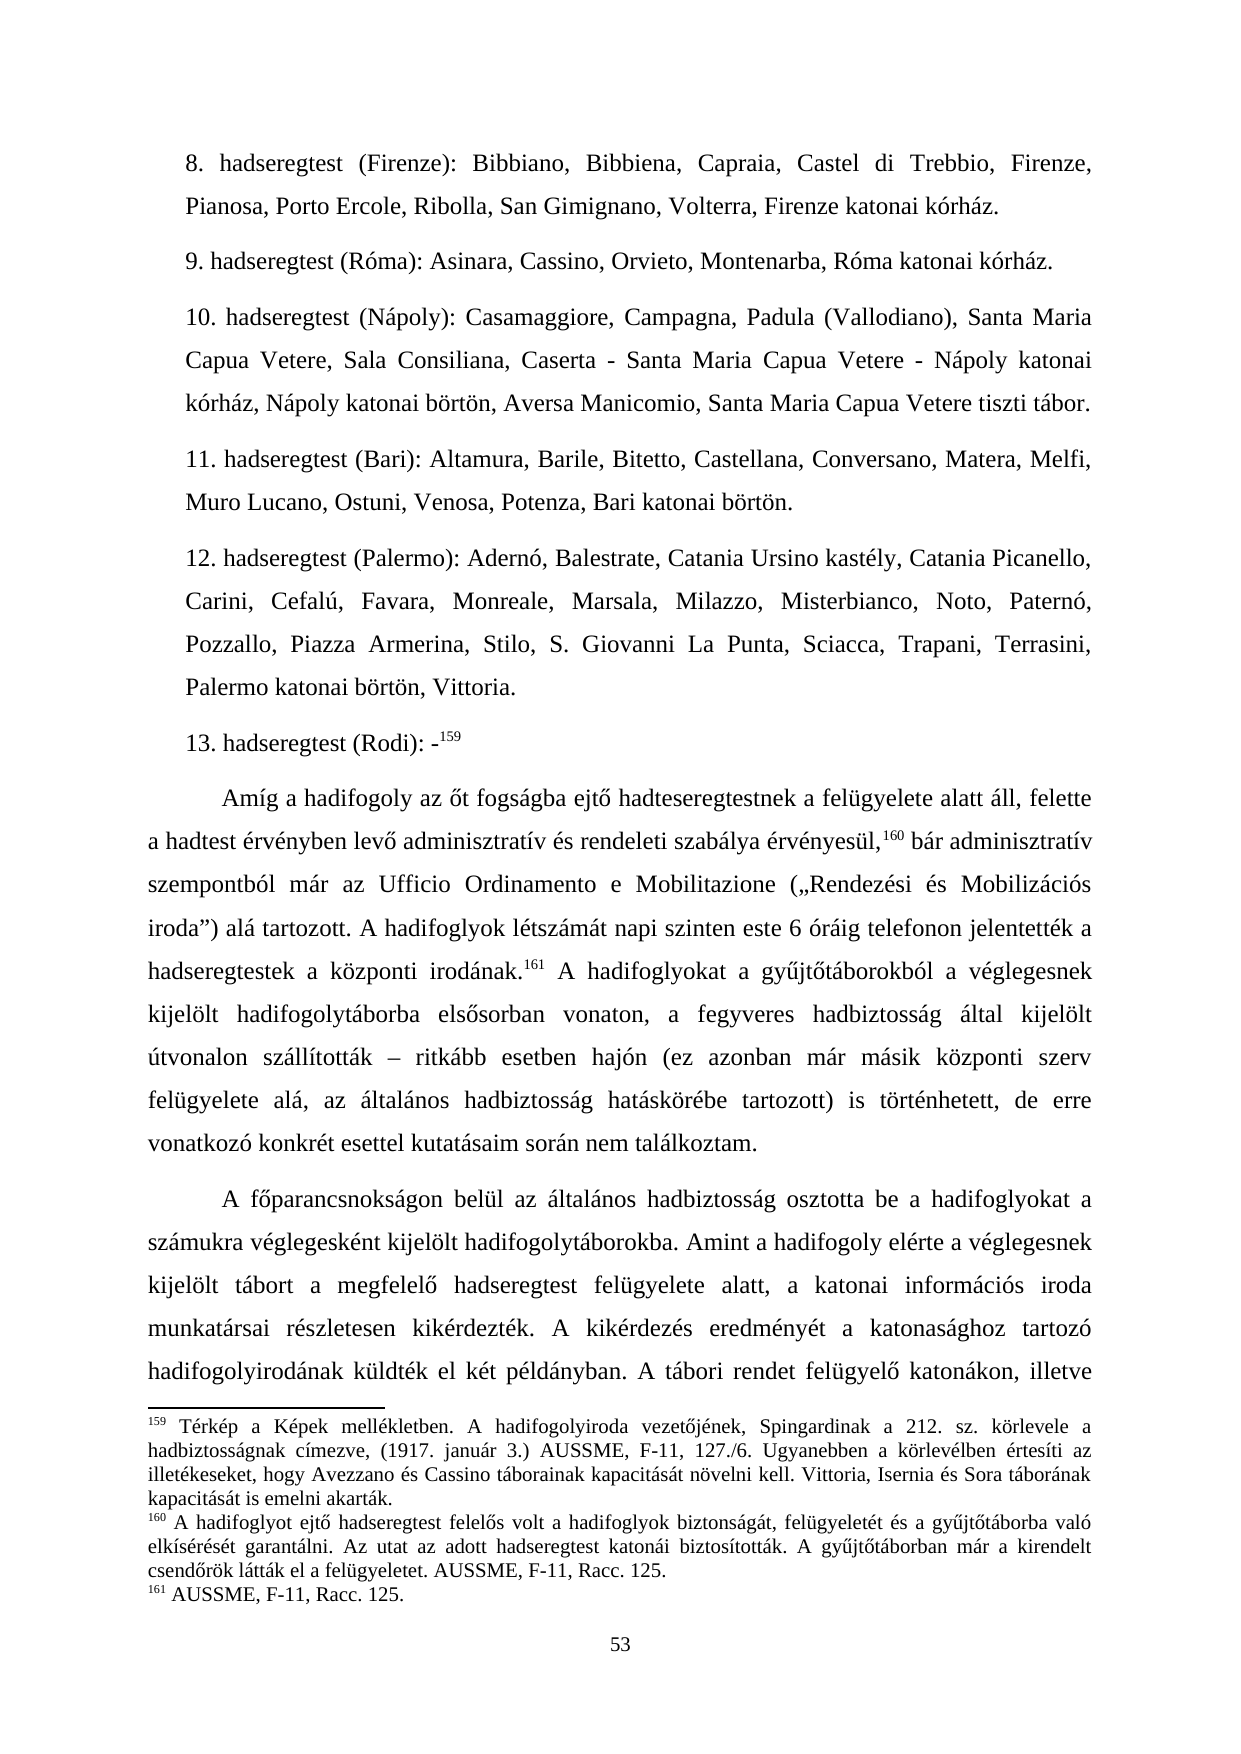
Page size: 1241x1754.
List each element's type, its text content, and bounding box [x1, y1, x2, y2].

text 12. hadseregtest (Palermo): Adernó, Balestrate, Catania Ursino kastély, Catania Picanello, Carini, Cefalú, Favara, Monreale, Marsala, Milazzo, Misterbianco, Noto, Paternó, Pozzallo, Piazza Armerina, Stilo, S. Giovanni La Punta, Sciacca, Trapani, Terrasini, Palermo katonai börtön, Vittoria. [185, 543, 1093, 701]
text 11. hadseregtest (Bari): Altamura, Barile, Bitetto, Castellana, Conversano, Matera, Melfi, Muro Lucano, Ostuni, Venosa, Potenza, Bari katonai börtön. [185, 444, 1093, 516]
text 8. hadseregtest (Firenze): Bibbiano, Bibbiena, Capraia, Castel di Trebbio, Firenze, Pianosa, Porto Ercole, Ribolla, San Gimignano, Volterra, Firenze katonai kórház. [185, 148, 1093, 219]
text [148, 1184, 1093, 1385]
text 13. hadseregtest (Rodi): - [185, 728, 1093, 756]
text Amíg a hadifogoly az őt fogságba ejtő hadteseregtestnek a felügyelete alatt áll, felette a hadtest érvényben levő adminisztratív és rendeleti szabálya érvényesül, bár adminisztratív szempontból már az Ufficio Ordinamento e Mobilitazione („Rendezési és Mobilizációs iroda”) alá tartozott. A hadifoglyok létszámát napi szinten este 6 óráig telefonon jelentették a hadseregtestek a központi irodának. A hadifoglyokat a gyűjtőtáborokból a véglegesnek kijelölt hadifogolytáborba elsősorban vonaton, a fegyveres hadbiztosság által kijelölt útvonalon szállították – ritkább esetben hajón (ez azonban már másik központi szerv felügyelete alá, az általános hadbiztosság hatáskörébe tartozott) is történhetett, de erre vonatkozó konkrét esettel kutatásaim során nem találkoztam. [148, 783, 1093, 1157]
text 10. hadseregtest (Nápoly): Casamaggiore, Campagna, Padula (Vallodiano), Santa Maria Capua Vetere, Sala Consiliana, Caserta - Santa Maria Capua Vetere - Nápoly katonai kórház, Nápoly katonai börtön, Aversa Manicomio, Santa Maria Capua Vetere tiszti tábor. [185, 302, 1093, 417]
text 9. hadseregtest (Róma): Asinara, Cassino, Orvieto, Montenarba, Róma katonai kórház. [185, 246, 1093, 275]
